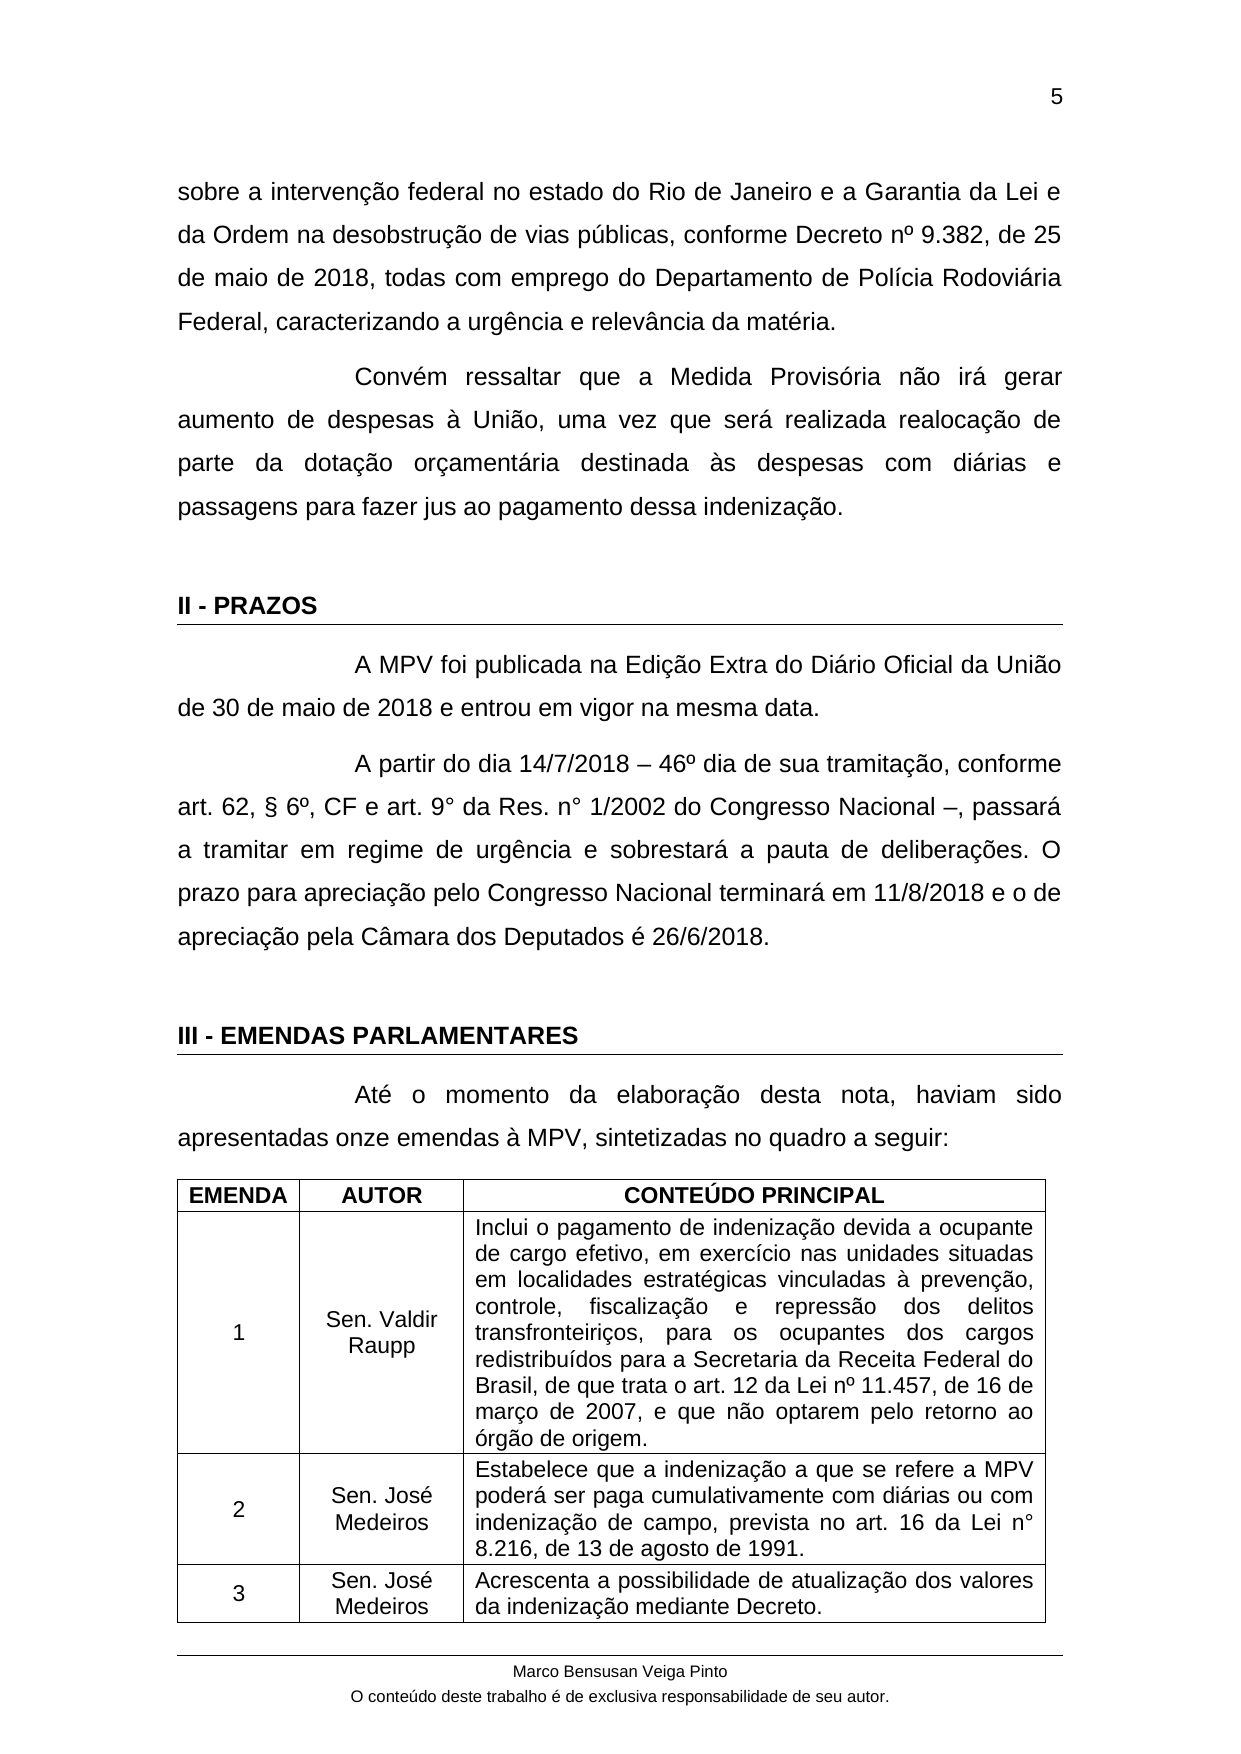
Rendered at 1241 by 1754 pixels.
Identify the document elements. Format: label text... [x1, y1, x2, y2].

table_cell 3 [178, 1565, 299, 1622]
table_cell Sen. Valdir Raupp [300, 1212, 463, 1453]
text A partir do dia 14/7/2018 – 46º dia de sua tramitação, conforme art. 62, § 6º, CF e art. 9° da Res. n° 1/2002 do Congresso Nacional –, passará a tramitar em regime de urgência e sobrestará a pauta de deliberações. O prazo para apreciação pelo Congresso Nacional terminará em 11/8/2018 e o de apreciação pela Câmara dos Deputados é 26/6/2018. [177, 749, 1063, 950]
table_cell Sen. José Medeiros [300, 1454, 463, 1564]
table_cell 2 [178, 1454, 299, 1564]
text Convém ressaltar que a Medida Provisória não irá gerar aumento de despesas à União, uma vez que será realizada realocação de parte da dotação orçamentária destinada às despesas com diárias e passagens para fazer jus ao pagamento dessa indenização. [177, 362, 1063, 520]
table_cell Sen. José Medeiros [300, 1565, 463, 1622]
table_header CONTEÚDO PRINCIPAL [464, 1180, 1045, 1211]
table_header AUTOR [300, 1180, 463, 1211]
text Até o momento da elaboração desta nota, haviam sido apresentadas onze emendas à MPV, sintetizadas no quadro a seguir: [177, 1080, 1063, 1152]
text III - EMENDAS PARLAMENTARES [177, 1015, 1063, 1054]
table_cell Acrescenta a possibilidade de atualização dos valores da indenização mediante Decreto. [464, 1565, 1045, 1622]
table_cell Inclui o pagamento de indenização devida a ocupante de cargo efetivo, em exercício nas unidades situadas em localidades estratégicas vinculadas à prevenção, controle, fiscalização e repressão dos delitos transfronteiriços, para os ocupantes dos cargos redistribuídos para a Secretaria da Receita Federal do Brasil, de que trata o art. 12 da Lei nº 11.457, de 16 de março de 2007, e que não optarem pelo retorno ao órgão de origem. [464, 1212, 1045, 1453]
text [177, 177, 1063, 335]
table_header EMENDA [178, 1180, 299, 1211]
table_cell 1 [178, 1212, 299, 1453]
text A MPV foi publicada na Edição Extra do Diário Oficial da União de 30 de maio de 2018 e entrou em vigor na mesma data. [177, 650, 1063, 722]
table_cell Estabelece que a indenização a que se refere a MPV poderá ser paga cumulativamente com diárias ou com indenização de campo, prevista no art. 16 da Lei n° 8.216, de 13 de agosto de 1991. [464, 1454, 1045, 1564]
text II - PRAZOS [177, 585, 1063, 624]
